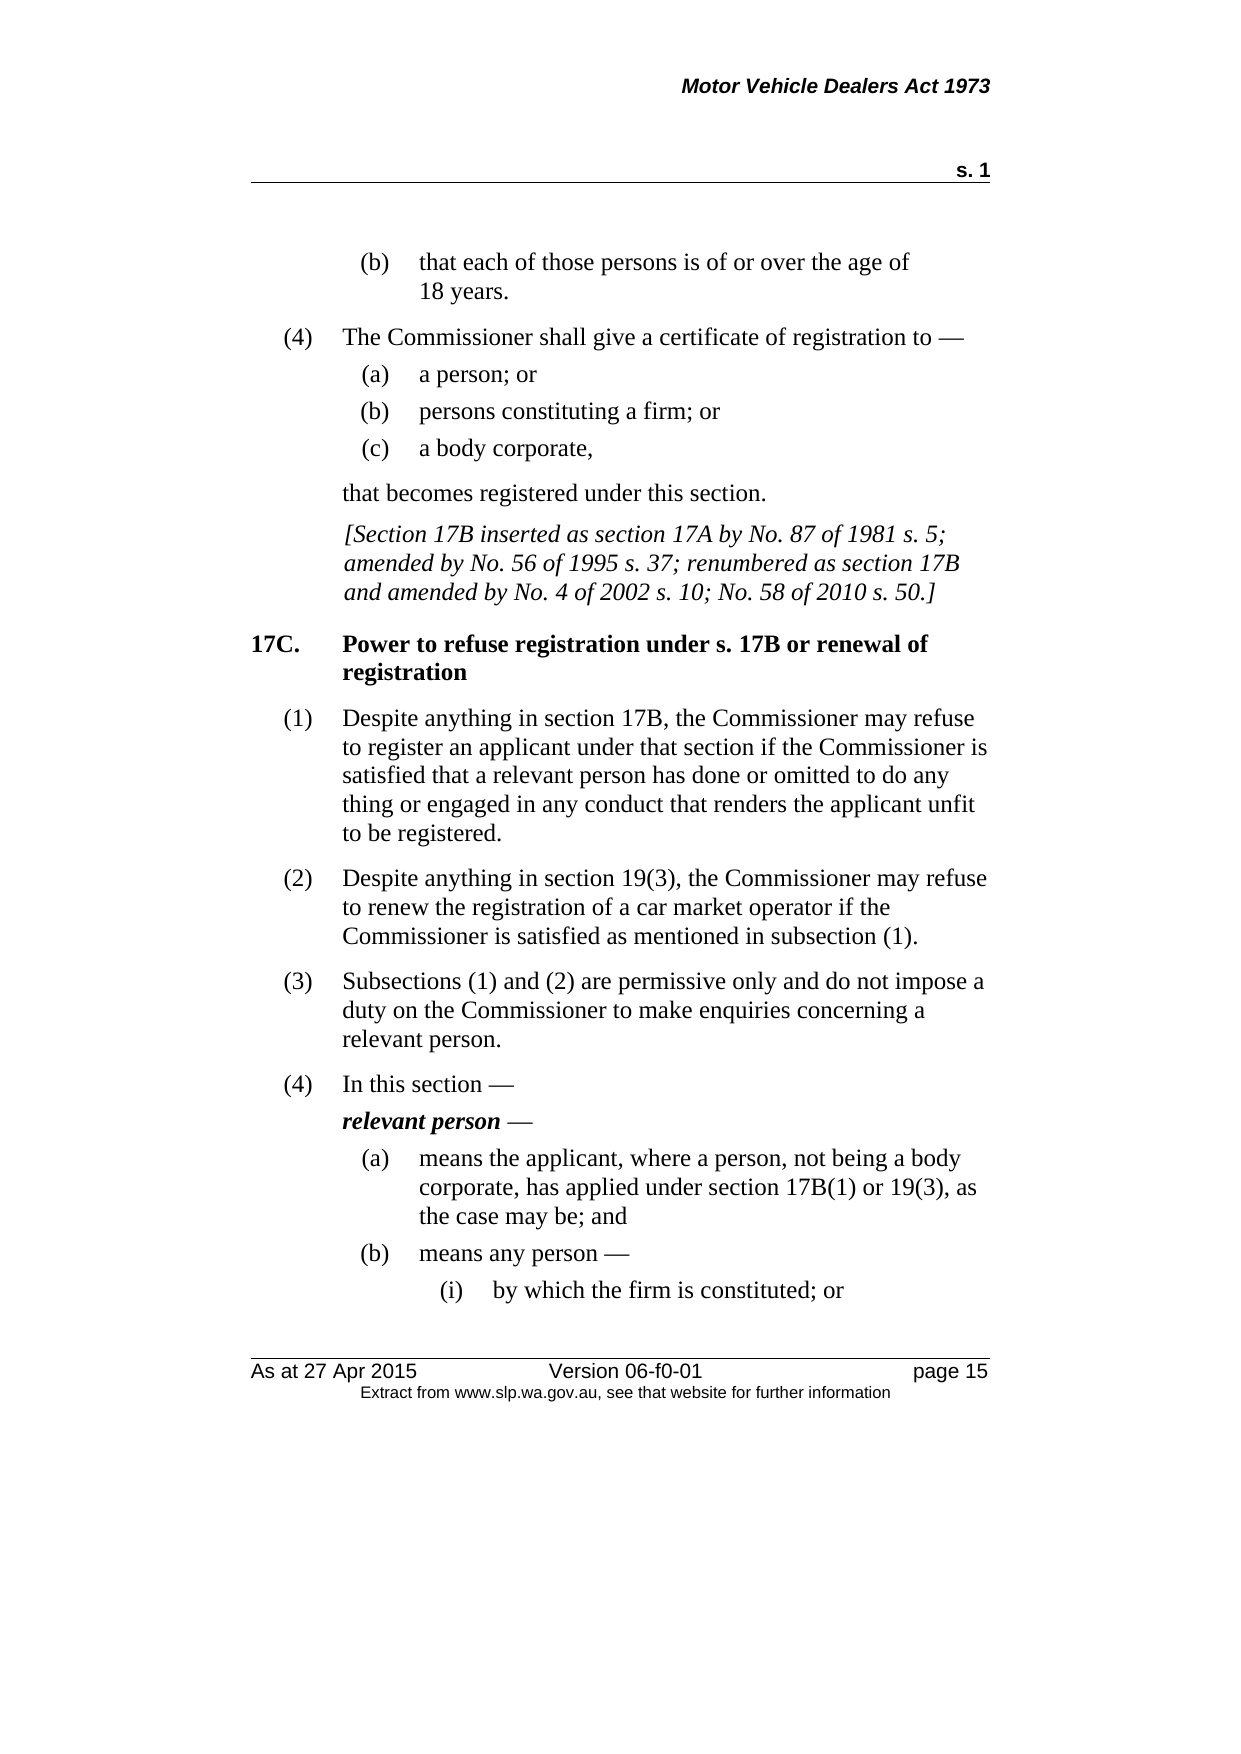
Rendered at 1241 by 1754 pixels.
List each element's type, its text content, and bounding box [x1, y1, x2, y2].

text [Section 17B inserted as section 17A by No. 87 of 1981 s. 5; amended by No. 56 of 1995 s. 37; renumbered as section 17B and amended by No. 4 of 2002 s. 10; No. 58 of 2010 s. 50.] [251, 519, 990, 606]
text (2) Despite anything in section 19(3), the Commissioner may refuse to renew the registration of a car market operator if the Commissioner is satisfied as mentioned in subsection (1). [251, 863, 990, 949]
text (c) a body corporate, [251, 433, 990, 462]
text (i) by which the firm is constituted; or [251, 1275, 990, 1304]
text (a) a person; or [251, 359, 990, 387]
text (b) means any person — [251, 1238, 990, 1267]
text relevant person — [251, 1106, 990, 1135]
text that becomes registered under this section. [251, 478, 990, 507]
text (1) Despite anything in section 17B, the Commissioner may refuse to register an applicant under that section if the Commissioner is satisfied that a relevant person has done or omitted to do any thing or engaged in any conduct that renders the applicant unfit to be registered. [251, 703, 990, 847]
text (3) Subsections (1) and (2) are permissive only and do not impose a duty on the Commissioner to make enquiries concerning a relevant person. [251, 966, 990, 1052]
text (b) that each of those persons is of or over the age of 18 years. [251, 247, 990, 305]
text (a) means the applicant, where a person, not being a body corporate, has applied under section 17B(1) or 19(3), as the case may be; and [251, 1143, 990, 1229]
text (4) The Commissioner shall give a certificate of registration to — [251, 322, 990, 350]
text (4) In this section — [251, 1069, 990, 1098]
text (b) persons constituting a firm; or [251, 396, 990, 424]
subtitle 17C. Power to refuse registration under s. 17B or renewal of registration [251, 629, 990, 686]
